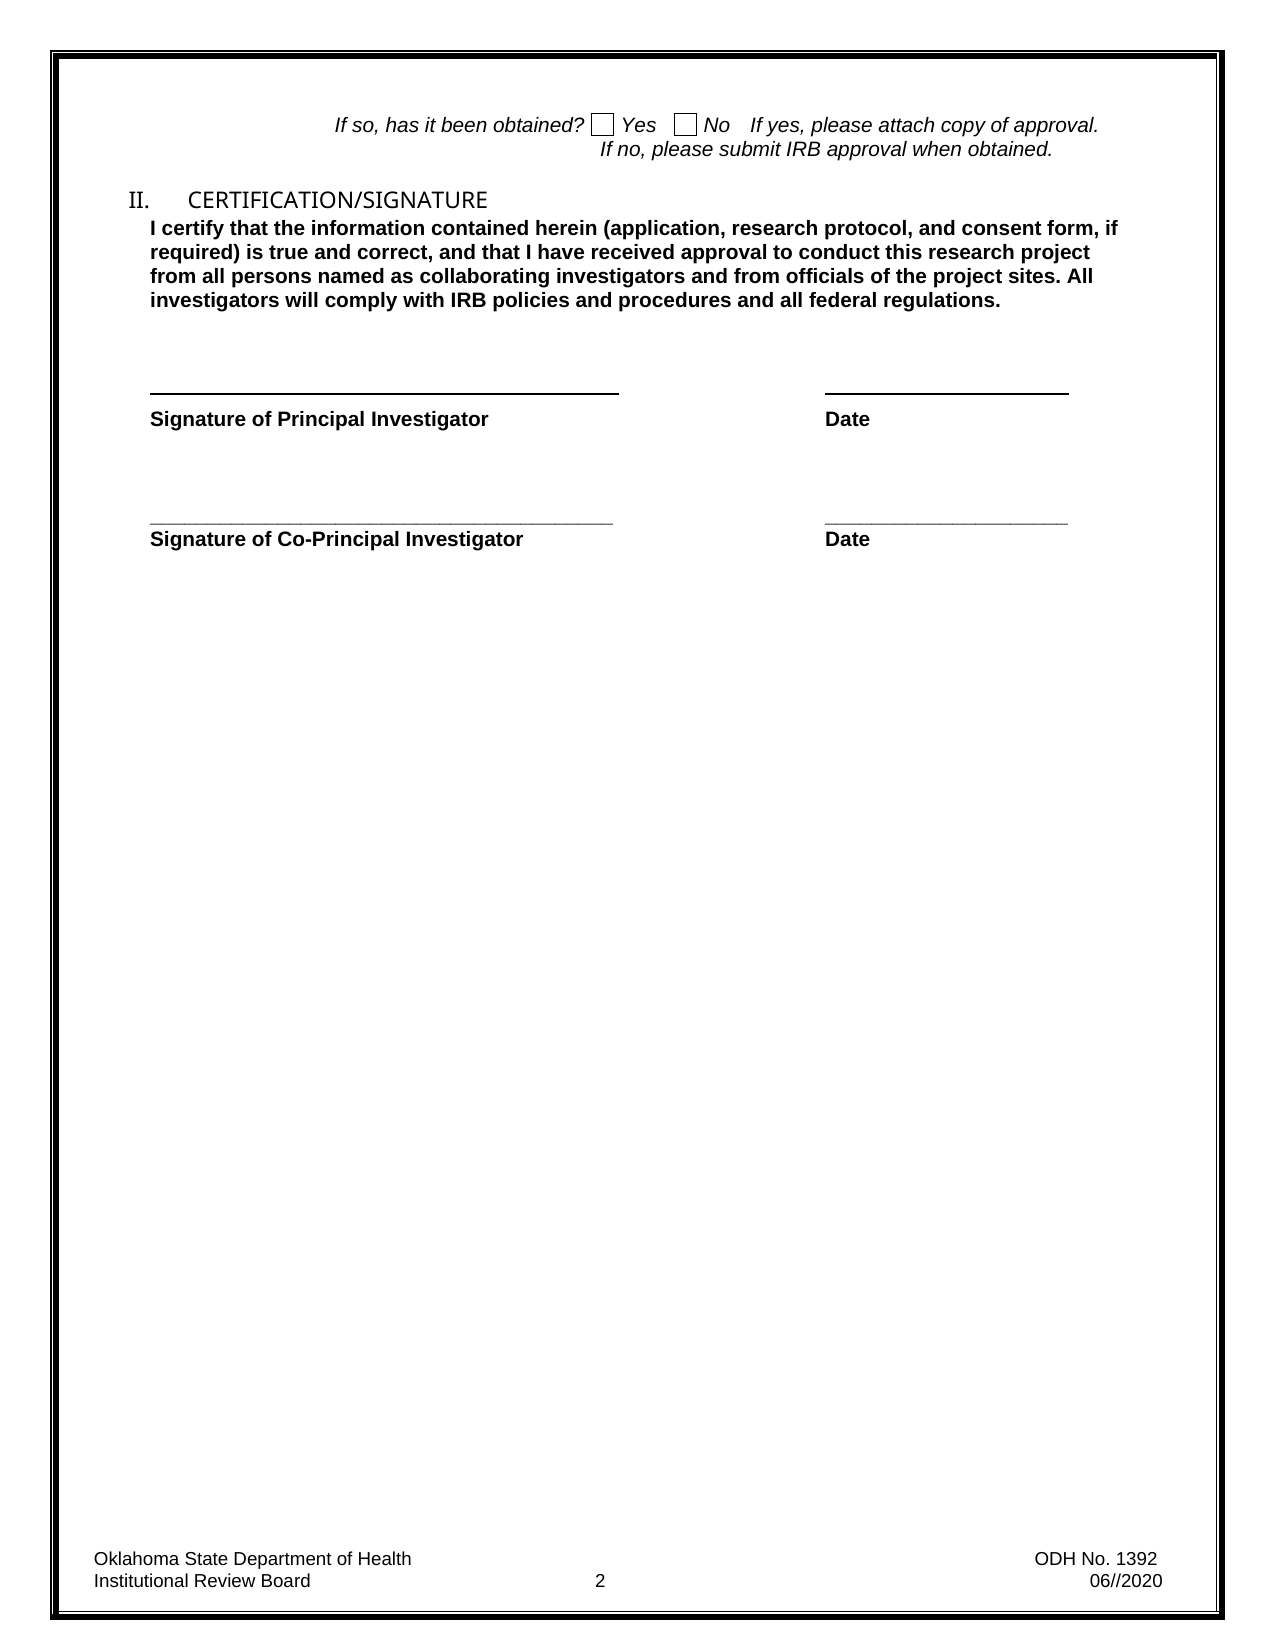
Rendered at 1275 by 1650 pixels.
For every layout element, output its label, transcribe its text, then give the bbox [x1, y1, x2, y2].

text If so, has it been obtained? Yes No If yes, please attach copy of approval. [300, 112, 1125, 136]
list CERTIFICATION/SIGNATURE [150, 184, 1125, 216]
text If no, please submit IRB approval when obtained. [600, 136, 1125, 160]
text Signature of Principal Investigator Date [150, 407, 1125, 431]
text ________________________________________ _____________________ [150, 503, 1125, 527]
text I certify that the information contained herein (application, research protocol, and consent form, if required) is true and correct, and that I have received approval to conduct this research project from all persons named as collaborating investigators and from officials of the project sites. All investigators will comply with IRB policies and procedures and all federal regulations. [150, 216, 1125, 311]
text Signature of Co-Principal Investigator Date [150, 527, 1125, 551]
